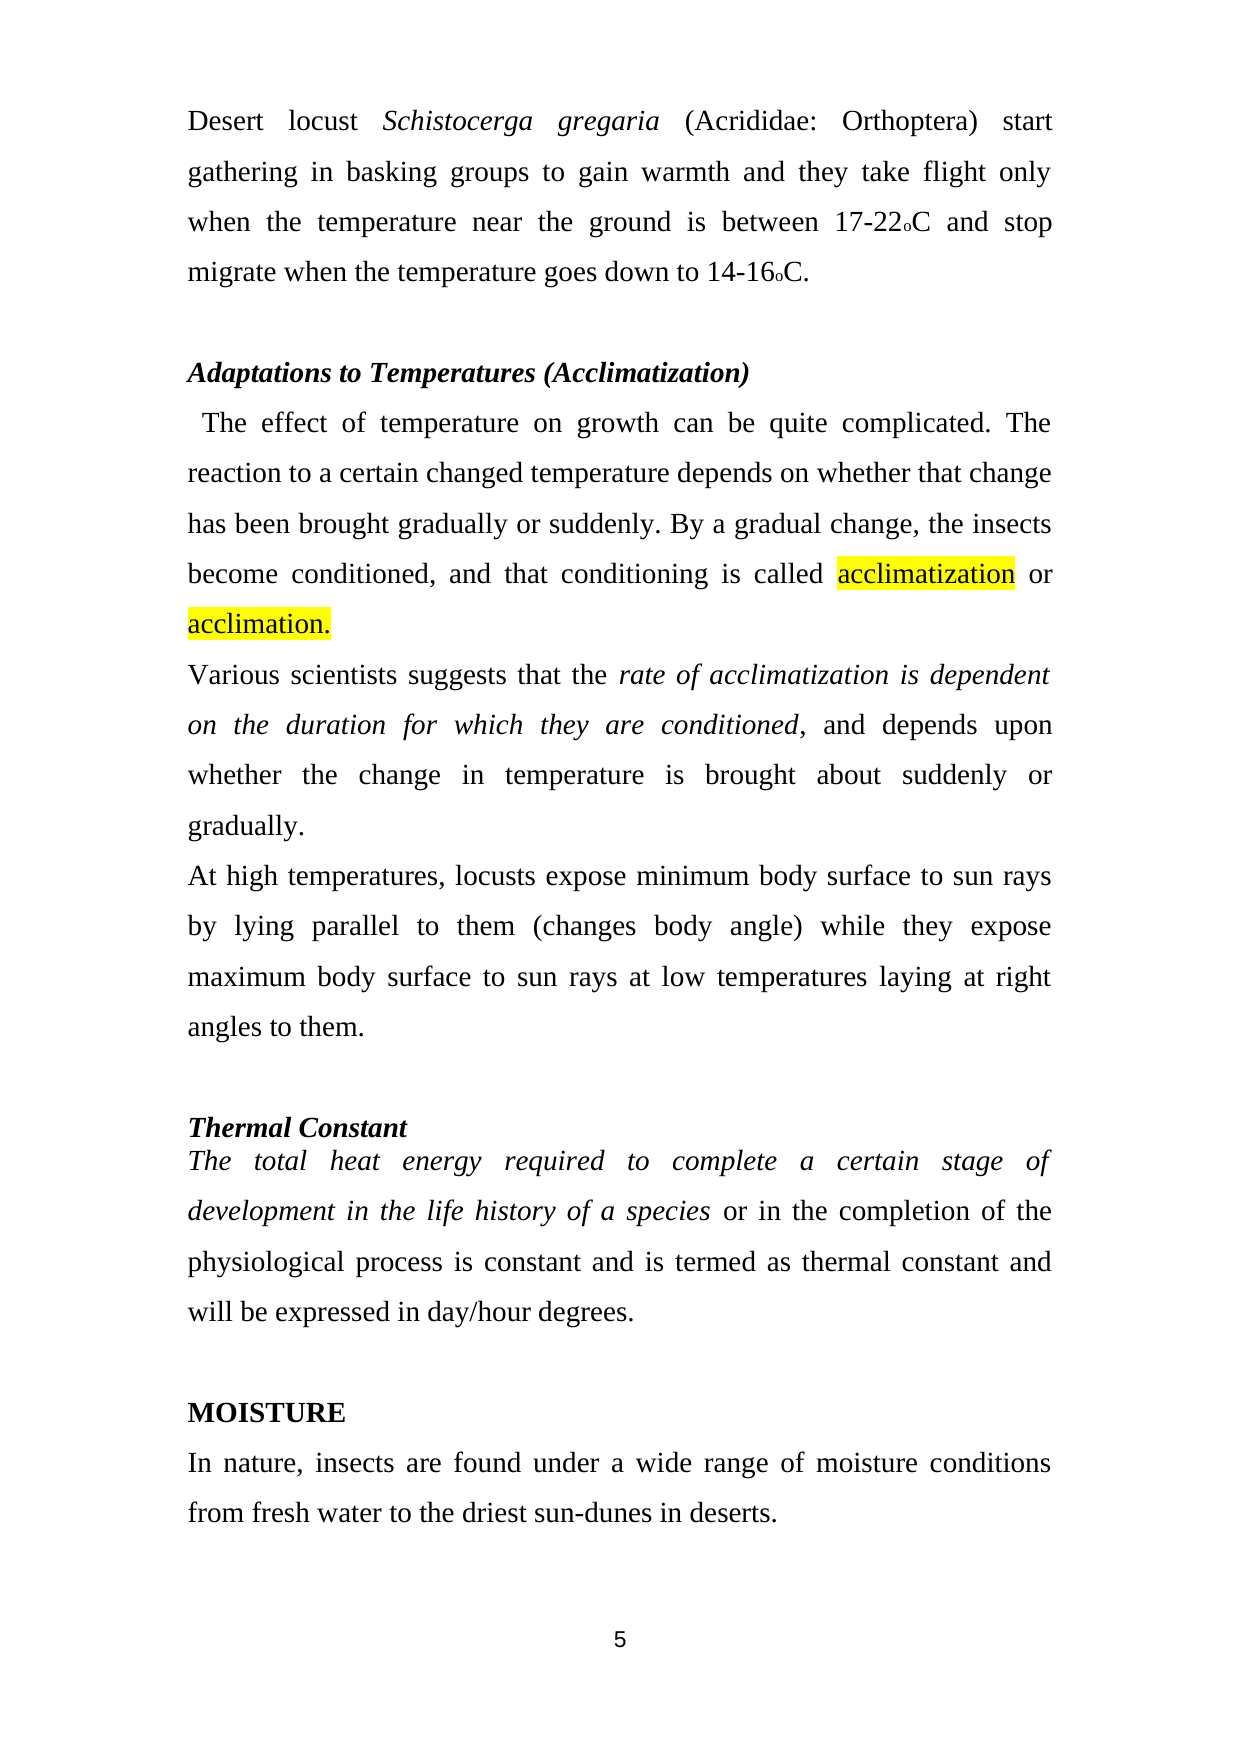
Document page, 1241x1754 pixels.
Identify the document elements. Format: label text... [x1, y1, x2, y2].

text Desert locust Schistocerga gregaria (Acrididae: Orthoptera) start gathering in basking groups to gain warmth and they take flight only when the temperature near the ground is between 17-22oC and stop migrate when the temperature goes down to 14-16oC. [187, 103, 1053, 288]
text Adaptations to Temperatures (Acclimatization) [187, 355, 1053, 388]
text In nature, insects are found under a wide range of moisture conditions from fresh water to the driest sun-dunes in deserts. [187, 1445, 1053, 1529]
text At high temperatures, locusts expose minimum body surface to sun rays by lying parallel to them (changes body angle) while they expose maximum body surface to sun rays at low temperatures laying at right angles to them. [187, 858, 1053, 1043]
text The total heat energy required to complete a certain stage of development in the life history of a species or in the completion of the physiological process is constant and is termed as thermal constant and will be expressed in day/hour degrees. [187, 1143, 1053, 1328]
text Various scientists suggests that the rate of acclimatization is dependent on the duration for which they are conditioned, and depends upon whether the change in temperature is brought about suddenly or gradually. [187, 657, 1053, 841]
text The effect of temperature on growth can be quite complicated. The reaction to a certain changed temperature depends on whether that change has been brought gradually or suddenly. By a gradual change, the insects become conditioned, and that conditioning is called acclimatization or acclimation. [187, 405, 1053, 640]
text MOISTURE [187, 1395, 1053, 1428]
text Thermal Constant [187, 1110, 1053, 1143]
